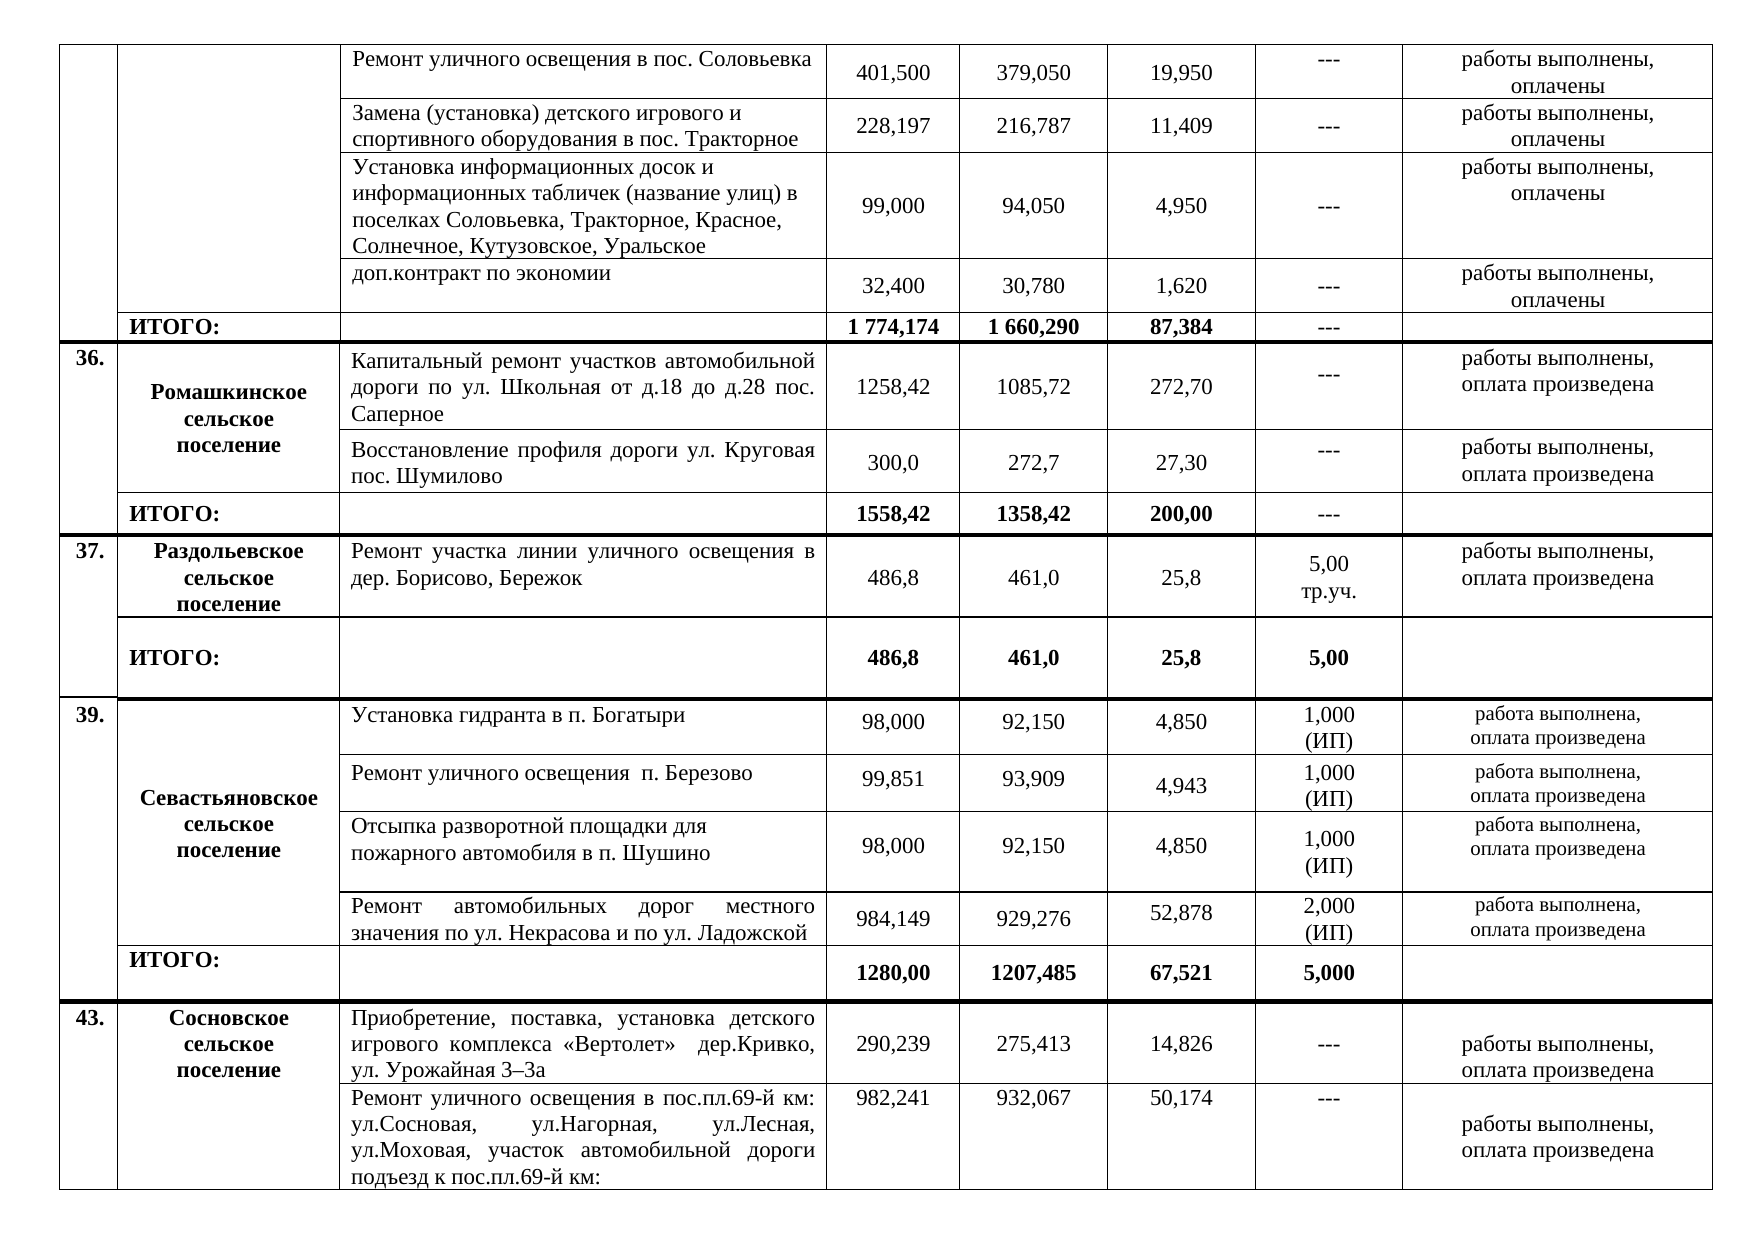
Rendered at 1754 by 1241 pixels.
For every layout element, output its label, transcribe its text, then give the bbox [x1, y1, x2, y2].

table_cell 984,149 [827, 893, 959, 945]
table_cell [1403, 618, 1712, 696]
table_cell 1,000 (ИП) [1256, 812, 1402, 891]
table_cell 27,30 [1108, 430, 1255, 492]
table_cell 92,150 [960, 812, 1107, 891]
table_cell [60, 344, 117, 533]
table_cell 25,8 [1108, 618, 1255, 696]
table_cell --- [1256, 99, 1402, 152]
table_cell --- [1256, 493, 1402, 533]
table_cell 1 660,290 [960, 313, 1107, 339]
table_cell 1,620 [1108, 259, 1255, 312]
table_cell 1280,00 [827, 946, 959, 999]
table_cell --- [1256, 45, 1402, 98]
table_cell 32,400 [827, 259, 959, 312]
table_cell работа выполнена, оплата произведена [1403, 812, 1712, 891]
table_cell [1403, 99, 1712, 152]
table_cell Раздольевское сельское поселение [118, 537, 339, 616]
table_cell 98,000 [827, 812, 959, 891]
table_cell 200,00 [1108, 493, 1255, 533]
table_cell 5,00 [1256, 618, 1402, 696]
table_cell 98,000 [827, 701, 959, 754]
table_cell работа выполнена, оплата произведена [1403, 701, 1712, 754]
table_cell Установка информационных досок и информационных табличек (название улиц) в поселках Соловьевка, Тракторное, Красное, Солнечное, Кутузовское, Уральское [341, 153, 826, 258]
table_cell --- [1256, 1084, 1402, 1189]
table_cell 5,000 [1256, 946, 1402, 999]
table_cell [340, 946, 826, 999]
table_cell Отсыпка разворотной площадки для пожарного автомобиля в п. Шушино [340, 812, 826, 891]
table_cell --- [1256, 430, 1402, 492]
table_cell Приобретение, поставка, установка детского игрового комплекса «Вертолет» дер.Кривко, ул. Урожайная 3–3а [340, 1004, 826, 1083]
table_cell [340, 618, 826, 696]
table_cell 1558,42 [827, 493, 959, 533]
table_cell --- [1256, 1004, 1402, 1083]
table_cell 461,0 [960, 618, 1107, 696]
table_cell работа выполнена, оплата произведена [1403, 755, 1712, 811]
table_cell 4,943 [1108, 755, 1255, 811]
table_cell 5,00 тр.уч. [1256, 537, 1402, 616]
table_cell 14,826 [1108, 1004, 1255, 1083]
table_cell [60, 698, 117, 999]
table_cell работы выполнены, оплата произведена [1403, 537, 1712, 616]
table_cell 2,000 (ИП) [1256, 893, 1402, 945]
table_cell 1258,42 [827, 344, 959, 429]
table_cell Ремонт уличного освещения п. Березово [340, 755, 826, 811]
table_cell 486,8 [827, 537, 959, 616]
table_cell Восстановление профиля дороги ул. Круговая пос. Шумилово [340, 430, 826, 492]
table_cell 272,7 [960, 430, 1107, 492]
table_cell 99,000 [827, 153, 959, 258]
table_cell ИТОГО: [118, 493, 339, 533]
table_cell --- [1256, 344, 1402, 429]
table_cell Ремонт автомобильных дорог местного значения по ул. Некрасова и по ул. Ладожской [340, 893, 826, 945]
table_cell 4,950 [1108, 153, 1255, 258]
table_cell 19,950 [1108, 45, 1255, 98]
table_cell работы выполнены, оплачены [1403, 153, 1712, 258]
table_cell 272,70 [1108, 344, 1255, 429]
table_cell 92,150 [960, 701, 1107, 754]
table_cell ИТОГО: [118, 946, 339, 999]
table_cell [60, 537, 117, 696]
table_cell 67,521 [1108, 946, 1255, 999]
table_cell 216,787 [960, 99, 1107, 152]
table_cell 1207,485 [960, 946, 1107, 999]
table_cell 99,851 [827, 755, 959, 811]
table_cell работы выполнены, оплата произведена [1403, 1004, 1712, 1083]
table_cell 486,8 [827, 618, 959, 696]
table_cell --- [1256, 259, 1402, 312]
table_cell 461,0 [960, 537, 1107, 616]
table_cell 30,780 [960, 259, 1107, 312]
table_cell 25,8 [1108, 537, 1255, 616]
table_cell 87,384 [1108, 313, 1255, 339]
table_cell [1403, 493, 1712, 533]
table_cell 379,050 [960, 45, 1107, 98]
table_cell доп.контракт по экономии [341, 259, 826, 312]
table_cell Капитальный ремонт участков автомобильной дороги по ул. Школьная от д.18 до д.28 пос. Саперное [340, 344, 826, 429]
table_cell [1403, 946, 1712, 999]
table_cell Замена (установка) детского игрового и спортивного оборудования в пос. Тракторное [341, 99, 826, 152]
table_cell 50,174 [1108, 1084, 1255, 1189]
table_cell работы выполнены, оплачены [1403, 259, 1712, 312]
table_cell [1403, 1084, 1712, 1189]
table_cell [340, 493, 826, 533]
table_cell 93,909 [960, 755, 1107, 811]
table_cell 11,409 [1108, 99, 1255, 152]
table_cell --- [1256, 313, 1402, 339]
table_cell 932,067 [960, 1084, 1107, 1189]
table_cell ИТОГО: [118, 313, 340, 339]
table_cell --- [1256, 153, 1402, 258]
table_cell работа выполнена, оплата произведена [1403, 893, 1712, 945]
table_cell Севастьяновское сельское поселение [118, 701, 339, 945]
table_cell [1403, 45, 1712, 98]
table_cell 300,0 [827, 430, 959, 492]
table_cell 1,000 (ИП) [1256, 701, 1402, 754]
table_cell Ромашкинское сельское поселение [118, 344, 339, 492]
table_cell 94,050 [960, 153, 1107, 258]
table_cell Сосновское сельское поселение [118, 1004, 339, 1189]
table_cell Ремонт участка линии уличного освещения в дер. Борисово, Бережок [340, 537, 826, 616]
table_cell 290,239 [827, 1004, 959, 1083]
table_cell 275,413 [960, 1004, 1107, 1083]
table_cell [340, 1084, 826, 1189]
table_cell 4,850 [1108, 812, 1255, 891]
table_cell 982,241 [827, 1084, 959, 1189]
table_cell 52,878 [1108, 893, 1255, 945]
table_cell 10. [60, 1004, 117, 1189]
table_cell Ремонт уличного освещения в пос. Соловьевка [341, 45, 826, 98]
table_cell Установка гидранта в п. Богатыри [340, 701, 826, 754]
table_cell 401,500 [827, 45, 959, 98]
table_cell работы выполнены, оплата произведена [1403, 344, 1712, 429]
table_cell 1358,42 [960, 493, 1107, 533]
table_cell работы выполнены, оплата произведена [1403, 430, 1712, 492]
table_cell 929,276 [960, 893, 1107, 945]
table_cell 1,000 (ИП) [1256, 755, 1402, 811]
table_cell 228,197 [827, 99, 959, 152]
table_cell 1 774,174 [827, 313, 959, 339]
table_cell [1403, 313, 1712, 339]
table_cell ИТОГО: [118, 618, 339, 696]
table_cell [341, 313, 826, 339]
table_cell 4,850 [1108, 701, 1255, 754]
table_cell 1085,72 [960, 344, 1107, 429]
